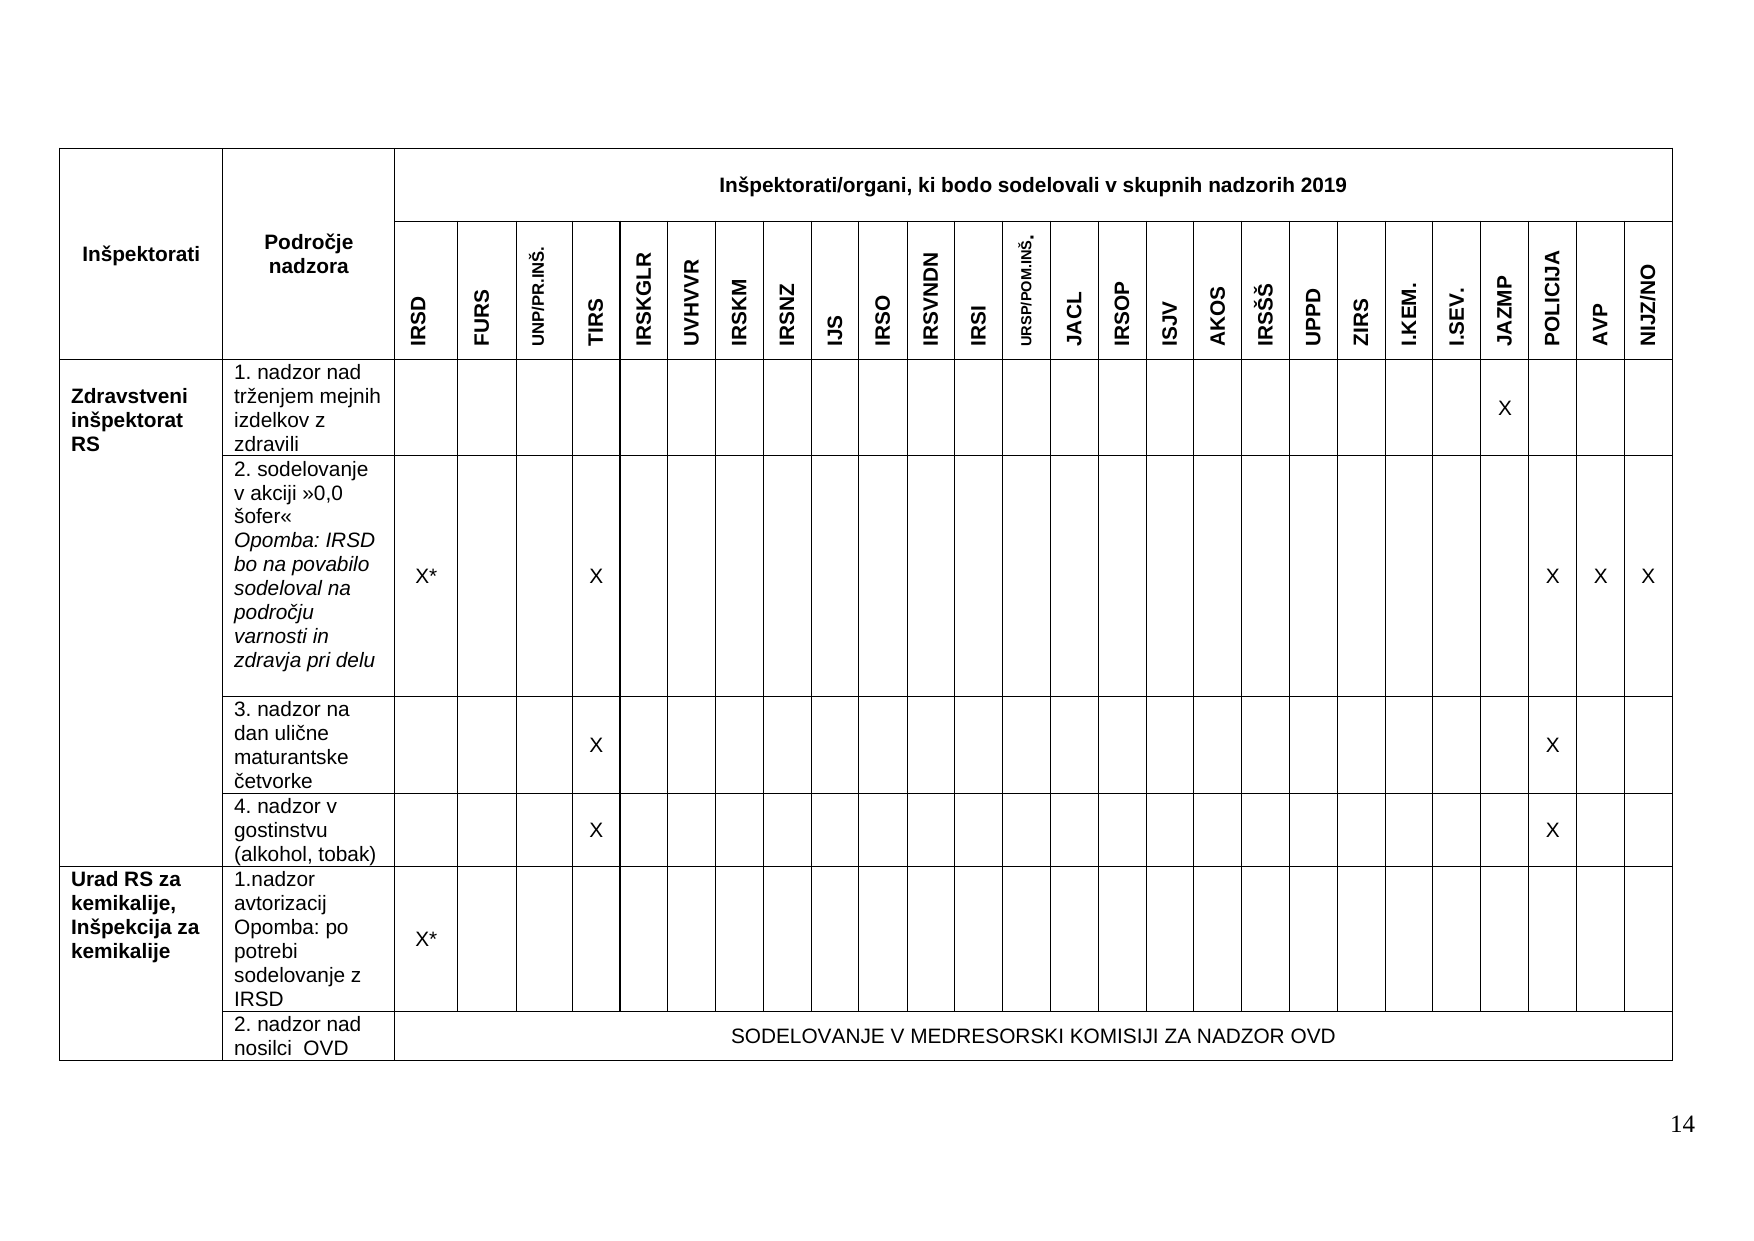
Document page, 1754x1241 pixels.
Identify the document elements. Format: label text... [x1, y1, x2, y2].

table_cell [1290, 794, 1337, 866]
table_cell [1147, 360, 1193, 455]
table_cell URSP/POM.INŠ. [1003, 222, 1050, 358]
table_cell JAZMP [1481, 222, 1528, 358]
table_cell [458, 794, 516, 866]
table_cell [1147, 697, 1193, 793]
table_cell [621, 867, 667, 1011]
table_cell [1051, 867, 1098, 1011]
table_cell [1386, 360, 1432, 455]
table_cell [1625, 697, 1672, 793]
table_cell [812, 456, 858, 696]
table_cell [1386, 794, 1432, 866]
table_cell [908, 456, 954, 696]
table_cell [1481, 867, 1528, 1011]
table_cell [812, 794, 858, 866]
table_cell IRSI [955, 222, 1002, 358]
table_cell [1338, 697, 1385, 793]
table_cell [458, 697, 516, 793]
table_cell [908, 360, 954, 455]
table_cell [1386, 456, 1432, 696]
table_cell [1338, 867, 1385, 1011]
table_cell I.KEM. [1386, 222, 1432, 358]
table_cell TIRS [573, 222, 619, 358]
table_cell X [1529, 456, 1576, 696]
table_cell [1433, 794, 1480, 866]
table_cell X [573, 456, 619, 696]
table_cell [1147, 456, 1193, 696]
table_cell [1625, 360, 1672, 455]
table_cell POLICIJA [1529, 222, 1576, 358]
table_cell ISJV [1147, 222, 1193, 358]
table_cell [1529, 867, 1576, 1011]
table_cell [812, 360, 858, 455]
table_cell [621, 794, 667, 866]
table_cell [1433, 867, 1480, 1011]
table_cell [908, 794, 954, 866]
table_cell IRSNZ [764, 222, 811, 358]
table_cell [458, 456, 516, 696]
table_cell [1003, 867, 1050, 1011]
table_cell [573, 360, 619, 455]
table_cell IRSVNDN [908, 222, 954, 358]
table_cell [1194, 360, 1241, 455]
table_cell [1194, 697, 1241, 793]
table_cell [764, 360, 811, 455]
table_cell Urad RS za kemikalije, Inšpekcija za kemikalije [60, 867, 222, 1059]
table_cell IRSD [395, 222, 457, 358]
table_cell [458, 867, 516, 1011]
table_cell [1099, 794, 1146, 866]
table_cell IRSŠŠ [1242, 222, 1289, 358]
table_cell UVHVVR [668, 222, 715, 358]
table_cell [517, 697, 572, 793]
table_cell IRSOP [1099, 222, 1146, 358]
table_cell [395, 360, 457, 455]
table_cell ZIRS [1338, 222, 1385, 358]
table_cell [955, 360, 1002, 455]
table_cell [1290, 456, 1337, 696]
table_cell [1242, 867, 1289, 1011]
table_cell UPPD [1290, 222, 1337, 358]
table_cell FURS [458, 222, 516, 358]
table_cell [1290, 697, 1337, 793]
table_cell [621, 360, 667, 455]
table_cell [1194, 794, 1241, 866]
table_cell IJS [812, 222, 858, 358]
table_cell [1338, 360, 1385, 455]
table_cell [1338, 456, 1385, 696]
table_cell [955, 697, 1002, 793]
table_cell Zdravstveni inšpektorat RS [60, 360, 222, 866]
table_cell [1242, 456, 1289, 696]
table_cell [1433, 697, 1480, 793]
table_cell [908, 867, 954, 1011]
table_cell [859, 794, 907, 866]
table_cell [1290, 360, 1337, 455]
table_cell [716, 360, 763, 455]
table_cell [859, 360, 907, 455]
table_header Področje nadzora [223, 149, 394, 358]
table_cell NIJZ/NO [1625, 222, 1672, 358]
table_cell [1290, 867, 1337, 1011]
table_cell [1051, 360, 1098, 455]
table_cell AVP [1577, 222, 1624, 358]
table_cell [1003, 697, 1050, 793]
table_cell [1386, 697, 1432, 793]
table_cell X [1625, 456, 1672, 696]
table_cell [668, 867, 715, 1011]
table_cell X* [395, 456, 457, 696]
table_cell [1051, 456, 1098, 696]
table_cell [1099, 456, 1146, 696]
table_cell IRSKGLR [621, 222, 667, 358]
table_cell X [573, 697, 619, 793]
table_cell X [1577, 456, 1624, 696]
table_cell [859, 456, 907, 696]
table_cell [764, 697, 811, 793]
table_cell [395, 697, 457, 793]
table_cell [1577, 794, 1624, 866]
table_cell [1529, 360, 1576, 455]
table_cell UNP/PR.INŠ. [517, 222, 572, 358]
table_cell X [1529, 794, 1576, 866]
table_cell [1099, 697, 1146, 793]
table_cell [955, 456, 1002, 696]
table_cell X [1529, 697, 1576, 793]
table_cell [1481, 456, 1528, 696]
table_cell [1194, 456, 1241, 696]
table_cell [1242, 794, 1289, 866]
table_cell [764, 456, 811, 696]
table_cell [812, 867, 858, 1011]
table_cell [1242, 360, 1289, 455]
table_cell [1242, 697, 1289, 793]
table_cell [1433, 360, 1480, 455]
table_cell [1003, 794, 1050, 866]
table_header Inšpektorati [60, 149, 222, 358]
table_cell [1433, 456, 1480, 696]
table_cell [517, 456, 572, 696]
table_cell [517, 867, 572, 1011]
table_cell IRSKM [716, 222, 763, 358]
table_cell [955, 794, 1002, 866]
table_cell [1338, 794, 1385, 866]
table_cell IRSO [859, 222, 907, 358]
table_cell [1003, 360, 1050, 455]
table_cell [1577, 360, 1624, 455]
table_cell [955, 867, 1002, 1011]
table_cell [1147, 867, 1193, 1011]
table_cell [668, 794, 715, 866]
table_cell [859, 867, 907, 1011]
table_cell [1051, 697, 1098, 793]
table_cell [716, 794, 763, 866]
table_cell SODELOVANJE V MEDRESORSKI KOMISIJI ZA NADZOR OVD [395, 1012, 1672, 1059]
table_cell [859, 697, 907, 793]
table_cell [1481, 697, 1528, 793]
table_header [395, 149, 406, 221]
table_cell [1577, 697, 1624, 793]
table_cell [1003, 456, 1050, 696]
table_cell [1577, 867, 1624, 1011]
table_cell I.SEV. [1433, 222, 1480, 358]
table_cell [1099, 360, 1146, 455]
table_cell [716, 867, 763, 1011]
table_cell X [1481, 360, 1528, 455]
table_cell [1051, 794, 1098, 866]
table_cell [668, 360, 715, 455]
table_cell JACL [1051, 222, 1098, 358]
table_cell [716, 456, 763, 696]
table_cell X* [395, 867, 457, 1011]
table_cell [812, 697, 858, 793]
table_cell [1386, 867, 1432, 1011]
table_cell [1625, 867, 1672, 1011]
table_cell AKOS [1194, 222, 1241, 358]
table_cell [764, 867, 811, 1011]
table_cell [1481, 794, 1528, 866]
table_cell X [573, 794, 619, 866]
table_cell [517, 360, 572, 455]
table_cell [458, 360, 516, 455]
table_cell [395, 794, 457, 866]
table_cell [1625, 794, 1672, 866]
table_cell [1099, 867, 1146, 1011]
table_cell [668, 697, 715, 793]
table_cell [668, 456, 715, 696]
table_cell [1147, 794, 1193, 866]
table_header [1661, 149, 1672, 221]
table_cell [764, 794, 811, 866]
table_cell [621, 697, 667, 793]
table_cell [716, 697, 763, 793]
table_cell [573, 867, 619, 1011]
table_cell [1194, 867, 1241, 1011]
table_cell [908, 697, 954, 793]
table_cell [517, 794, 572, 866]
table_cell [621, 456, 667, 696]
